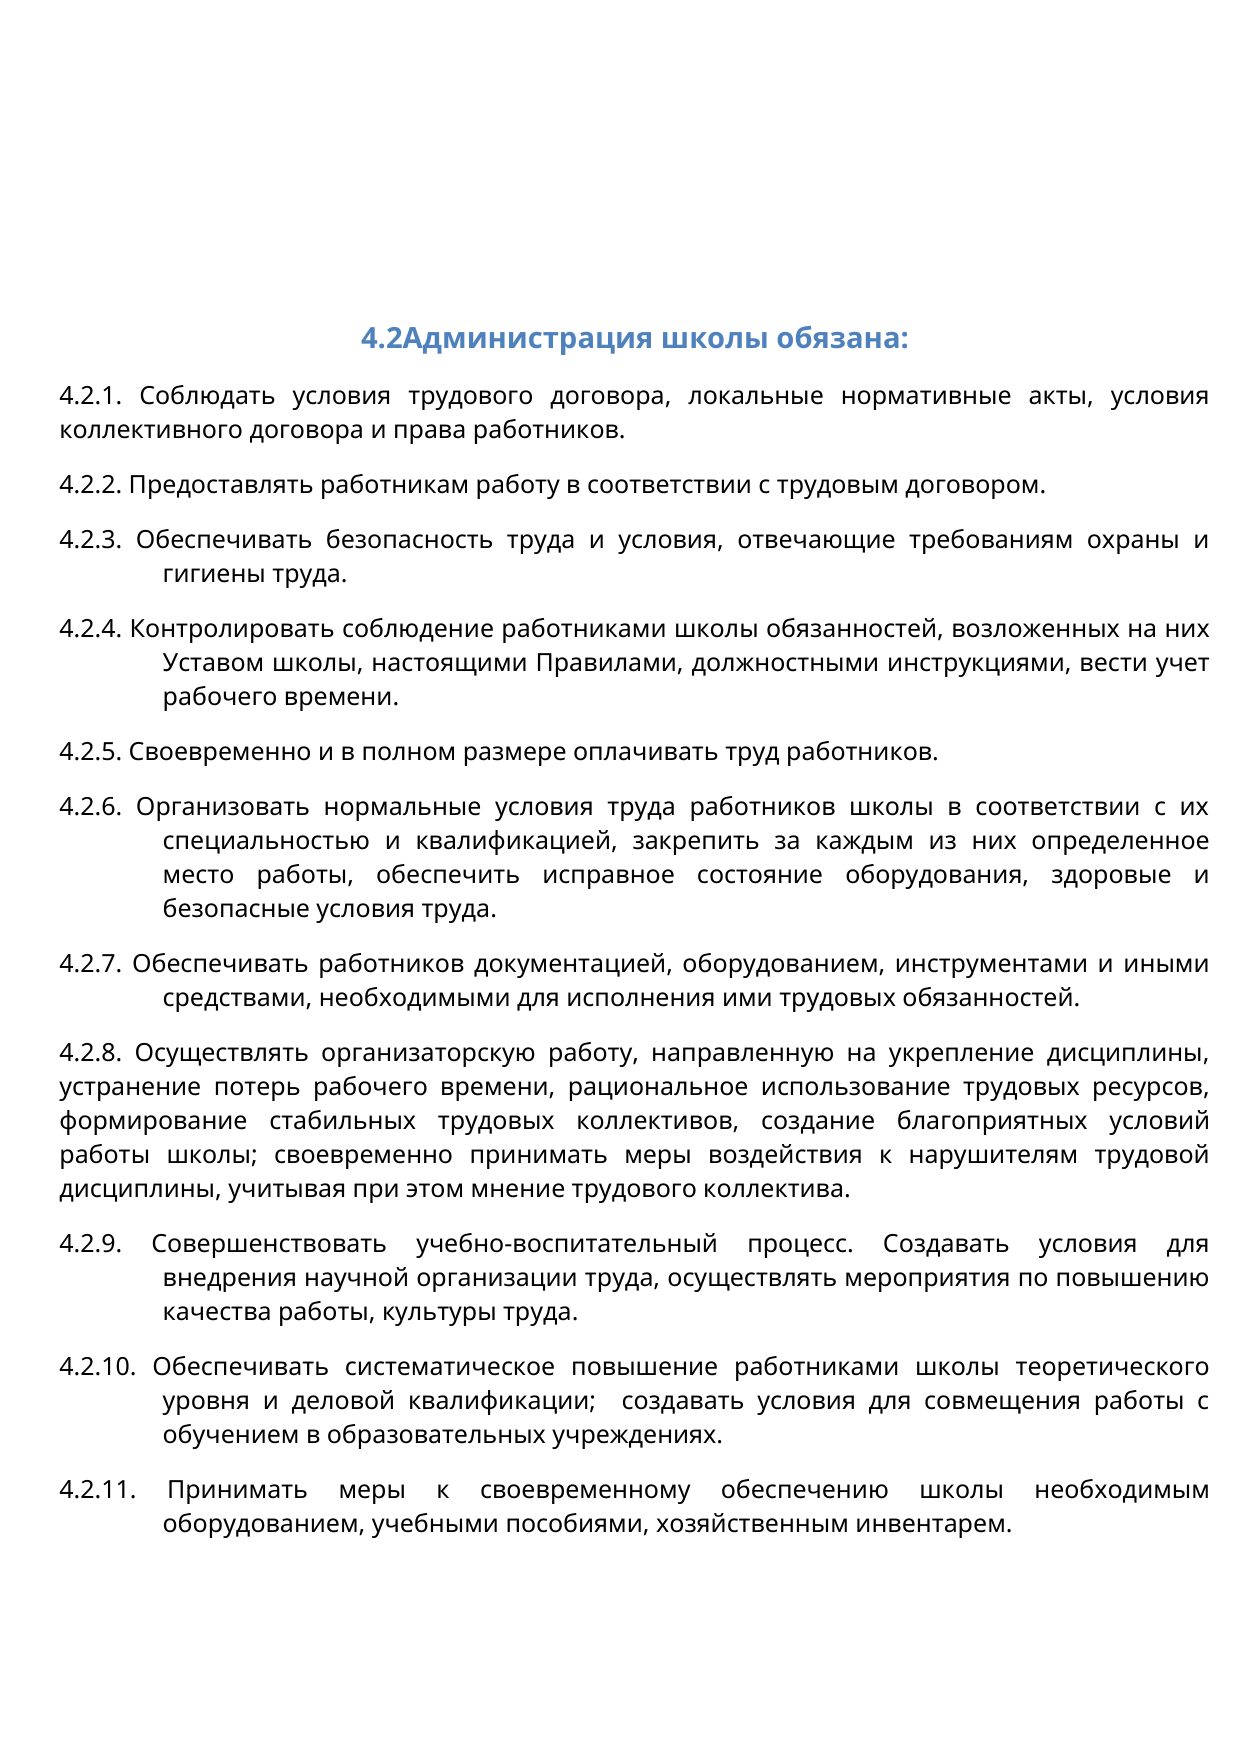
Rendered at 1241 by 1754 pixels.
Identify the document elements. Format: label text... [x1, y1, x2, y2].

text 4.2.7. Обеспечивать работников документацией, оборудованием, инструментами и иными средствами, необходимыми для исполнения ими трудовых обязанностей. [59, 946, 1211, 1014]
text 4.2.10. Обеспечивать систематическое повышение работниками школы теоретического уровня и деловой квалификации; создавать условия для совмещения работы с обучением в образовательных учреждениях. [59, 1349, 1211, 1451]
text 4.2.3. Обеспечивать безопасность труда и условия, отвечающие требованиям охраны и гигиены труда. [59, 522, 1211, 590]
text 4.2Администрация школы обязана: [59, 317, 1211, 357]
text 4.2.2. Предоставлять работникам работу в соответствии с трудовым договором. [59, 467, 1211, 501]
text 4.2.1. Соблюдать условия трудового договора, локальные нормативные акты, условия коллективного договора и права работников. [59, 378, 1211, 446]
text 4.2.6. Организовать нормальные условия труда работников школы в соответствии с их специальностью и квалификацией, закрепить за каждым из них определенное место работы, обеспечить исправное состояние оборудования, здоровые и безопасные условия труда. [59, 789, 1211, 925]
text 4.2.5. Своевременно и в полном размере оплачивать труд работников. [59, 734, 1211, 768]
text 4.2.9. Совершенствовать учебно-воспитательный процесс. Создавать условия для внедрения научной организации труда, осуществлять мероприятия по повышению качества работы, культуры труда. [59, 1226, 1211, 1328]
text 4.2.11. Принимать меры к своевременному обеспечению школы необходимым оборудованием, учебными пособиями, хозяйственным инвентарем. [59, 1472, 1211, 1540]
text 4.2.8. Осуществлять организаторскую работу, направленную на укрепление дисциплины, устранение потерь рабочего времени, рациональное использование трудовых ресурсов, формирование стабильных трудовых коллективов, создание благоприятных условий работы школы; своевременно принимать меры воздействия к нарушителям трудовой дисциплины, учитывая при этом мнение трудового коллектива. [59, 1035, 1211, 1205]
text 4.2.4. Контролировать соблюдение работниками школы обязанностей, возложенных на них Уставом школы, настоящими Правилами, должностными инструкциями, вести учет рабочего времени. [59, 611, 1211, 713]
